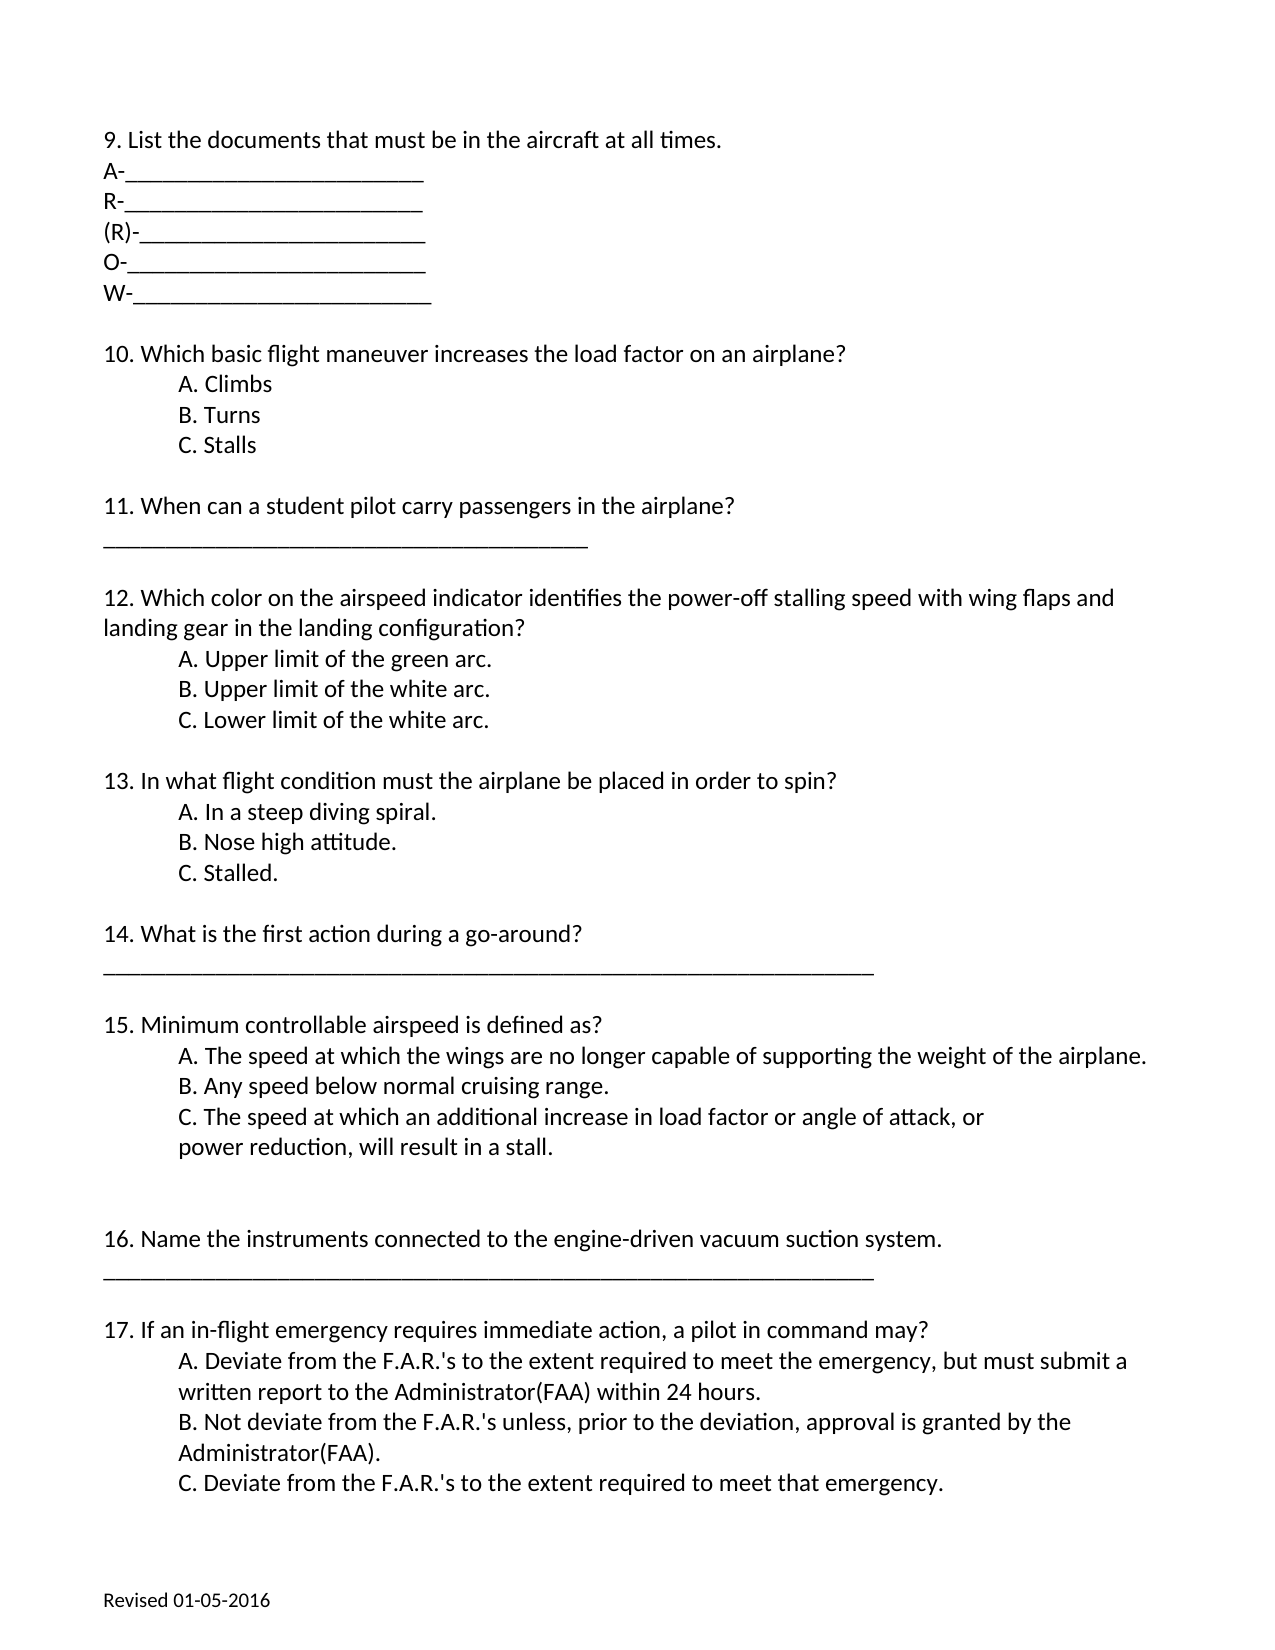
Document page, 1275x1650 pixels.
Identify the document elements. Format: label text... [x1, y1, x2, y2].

text C. Lower limit of the white arc. [103, 704, 1172, 735]
text A-________________________ [103, 155, 1172, 185]
text A. The speed at which the wings are no longer capable of supporting the weight of the airplane. [103, 1040, 1172, 1070]
text (R)-_______________________ [103, 216, 1172, 246]
text R-________________________ [103, 185, 1172, 216]
text A. In a steep diving spiral. [103, 796, 1172, 826]
text 17. If an in-flight emergency requires immediate action, a pilot in command may? [103, 1314, 1172, 1345]
text A. Climbs [103, 368, 1172, 399]
text A. Upper limit of the green arc. [103, 643, 1172, 674]
text 12. Which color on the airspeed indicator identifies the power-off stalling speed with wing flaps and landing gear in the landing configuration? [103, 582, 1172, 643]
text _______________________________________ [103, 521, 1172, 552]
text ______________________________________________________________ [103, 1253, 1172, 1284]
text A. Deviate from the F.A.R.'s to the extent required to meet the emergency, but must submit a written report to the Administrator(FAA) within 24 hours. [103, 1345, 1172, 1406]
text 9. List the documents that must be in the aircraft at all times. [103, 124, 1172, 155]
text power reduction, will result in a stall. [103, 1131, 1172, 1162]
text B. Not deviate from the F.A.R.'s unless, prior to the deviation, approval is granted by the Administrator(FAA). [103, 1406, 1172, 1467]
text B. Turns [103, 399, 1172, 429]
text ______________________________________________________________ [103, 948, 1172, 979]
text 15. Minimum controllable airspeed is defined as? [103, 1009, 1172, 1040]
text 11. When can a student pilot carry passengers in the airplane? [103, 491, 1172, 521]
text 10. Which basic flight maneuver increases the load factor on an airplane? [103, 338, 1172, 368]
text C. Deviate from the F.A.R.'s to the extent required to meet that emergency. [103, 1467, 1172, 1498]
text 13. In what flight condition must the airplane be placed in order to spin? [103, 765, 1172, 796]
text W-________________________ [103, 277, 1172, 307]
text B. Nose high attitude. [103, 826, 1172, 857]
text C. Stalled. [103, 857, 1172, 887]
text O-________________________ [103, 246, 1172, 277]
text C. The speed at which an additional increase in load factor or angle of attack, or [103, 1101, 1172, 1131]
text 14. What is the first action during a go-around? [103, 918, 1172, 948]
text B. Any speed below normal cruising range. [103, 1070, 1172, 1101]
text B. Upper limit of the white arc. [103, 674, 1172, 704]
text 16. Name the instruments connected to the engine-driven vacuum suction system. [103, 1223, 1172, 1253]
text C. Stalls [103, 429, 1172, 460]
